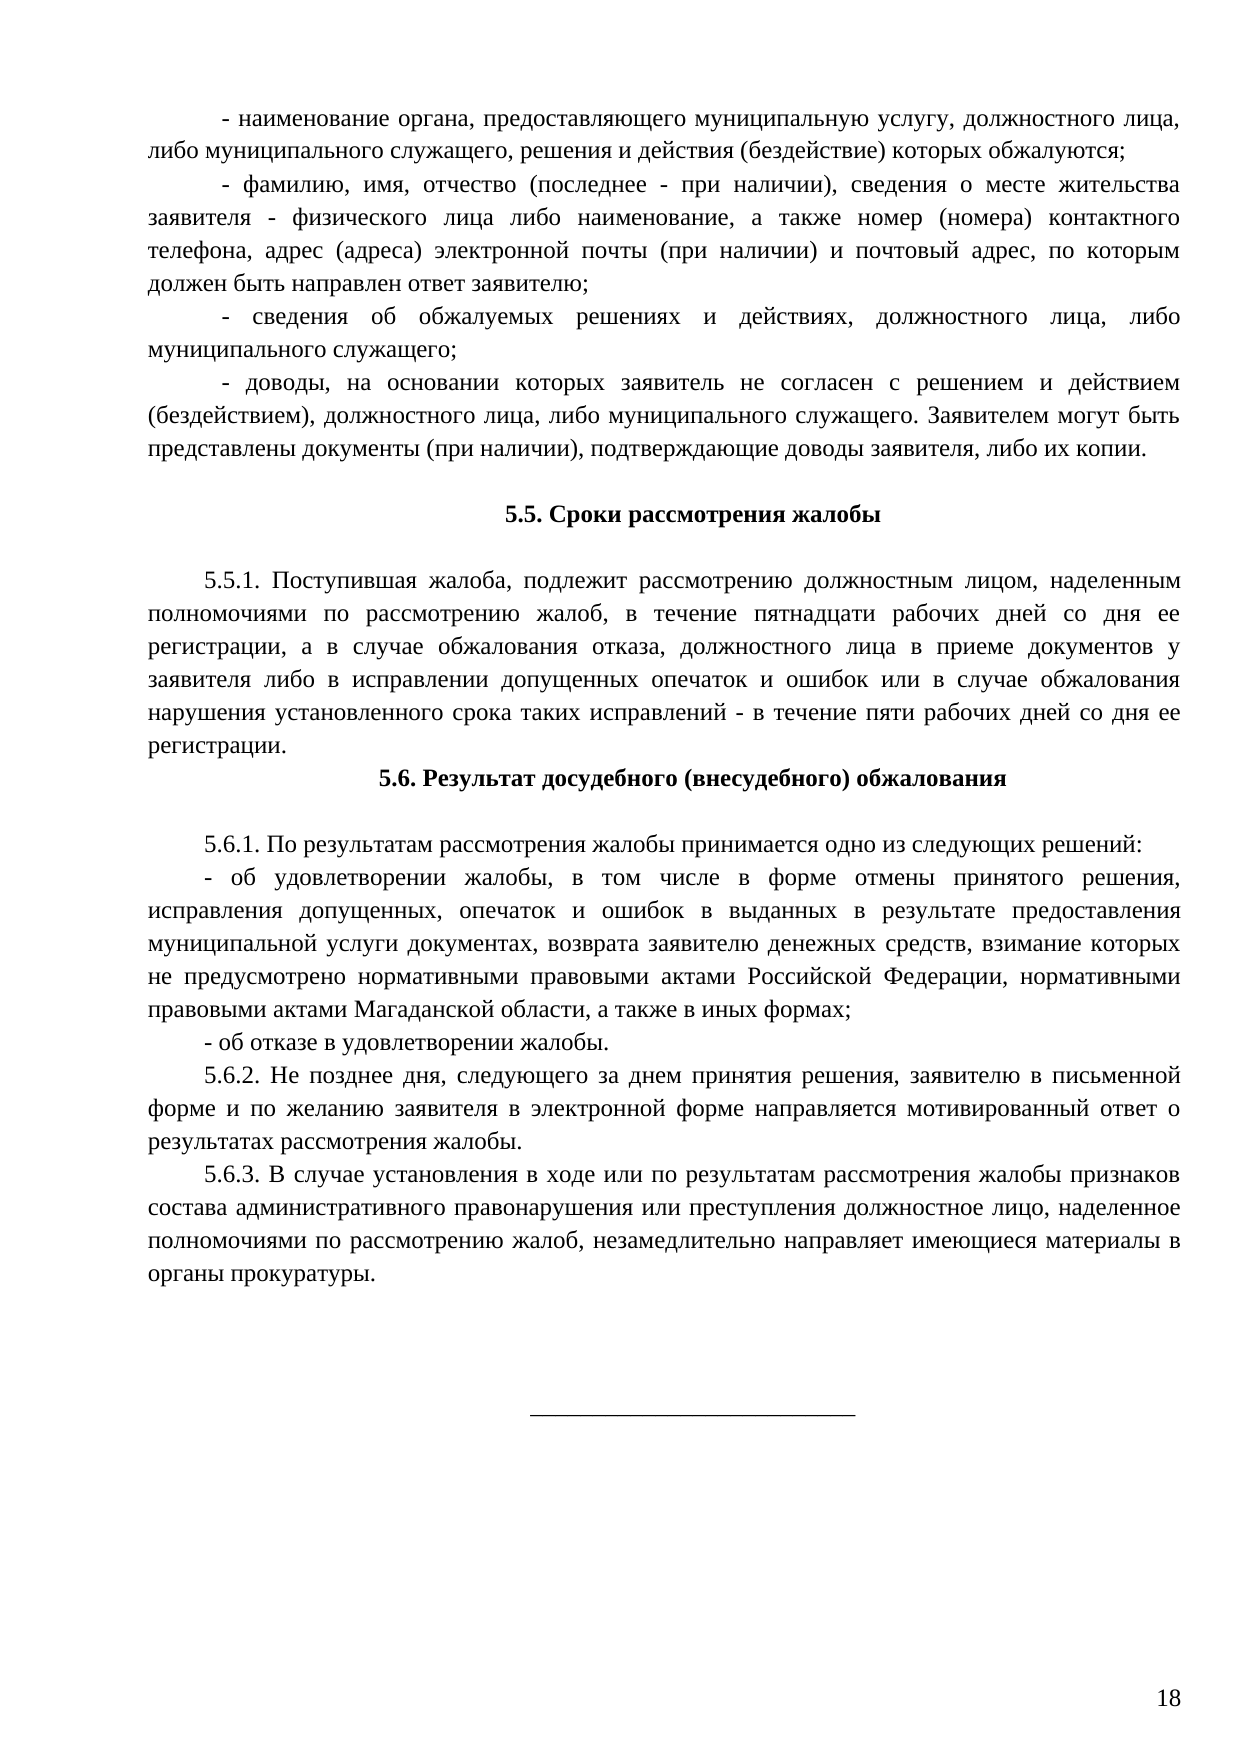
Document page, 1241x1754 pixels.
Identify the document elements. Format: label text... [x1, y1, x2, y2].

text 5.6.3. В случае установления в ходе или по результатам рассмотрения жалобы признаков состава административного правонарушения или преступления должностное лицо, наделенное полномочиями по рассмотрению жалоб, незамедлительно направляет имеющиеся материалы в органы прокуратуры. [148, 1159, 1182, 1287]
text - наименование органа, предоставляющего муниципальную услугу, должностного лица, либо муниципального служащего, решения и действия (бездействие) которых обжалуются; [148, 103, 1181, 164]
text 5.5.1. Поступившая жалоба, подлежит рассмотрению должностным лицом, наделенным полномочиями по рассмотрению жалоб, в течение пятнадцати рабочих дней со дня ее регистрации, а в случае обжалования отказа, должностного лица в приеме документов у заявителя либо в исправлении допущенных опечаток и ошибок или в случае обжалования нарушения установленного срока таких исправлений - в течение пяти рабочих дней со дня ее регистрации. [148, 565, 1182, 759]
text - об отказе в удовлетворении жалобы. [148, 1027, 1182, 1056]
text 5.6. Результат досудебного (внесудебного) обжалования [148, 763, 1182, 792]
text - фамилию, имя, отчество (последнее - при наличии), сведения о месте жительства заявителя - физического лица либо наименование, а также номер (номера) контактного телефона, адрес (адреса) электронной почты (при наличии) и почтовый адрес, по которым должен быть направлен ответ заявителю; [148, 169, 1181, 296]
text __________________________ [148, 1390, 1181, 1419]
text - доводы, на основании которых заявитель не согласен с решением и действием (бездействием), должностного лица, либо муниципального служащего. Заявителем могут быть представлены документы (при наличии), подтверждающие доводы заявителя, либо их копии. [148, 367, 1181, 462]
text 5.5. Сроки рассмотрения жалобы [148, 499, 1182, 528]
text 5.6.1. По результатам рассмотрения жалобы принимается одно из следующих решений: [148, 829, 1182, 858]
text - сведения об обжалуемых решениях и действиях, должностного лица, либо муниципального служащего; [148, 301, 1181, 362]
text - об удовлетворении жалобы, в том числе в форме отмены принятого решения, исправления допущенных, опечаток и ошибок в выданных в результате предоставления муниципальной услуги документах, возврата заявителю денежных средств, взимание которых не предусмотрено нормативными правовыми актами Российской Федерации, нормативными правовыми актами Магаданской области, а также в иных формах; [148, 862, 1182, 1023]
text 5.6.2. Не позднее дня, следующего за днем принятия решения, заявителю в письменной форме и по желанию заявителя в электронной форме направляется мотивированный ответ о результатах рассмотрения жалобы. [148, 1060, 1182, 1155]
